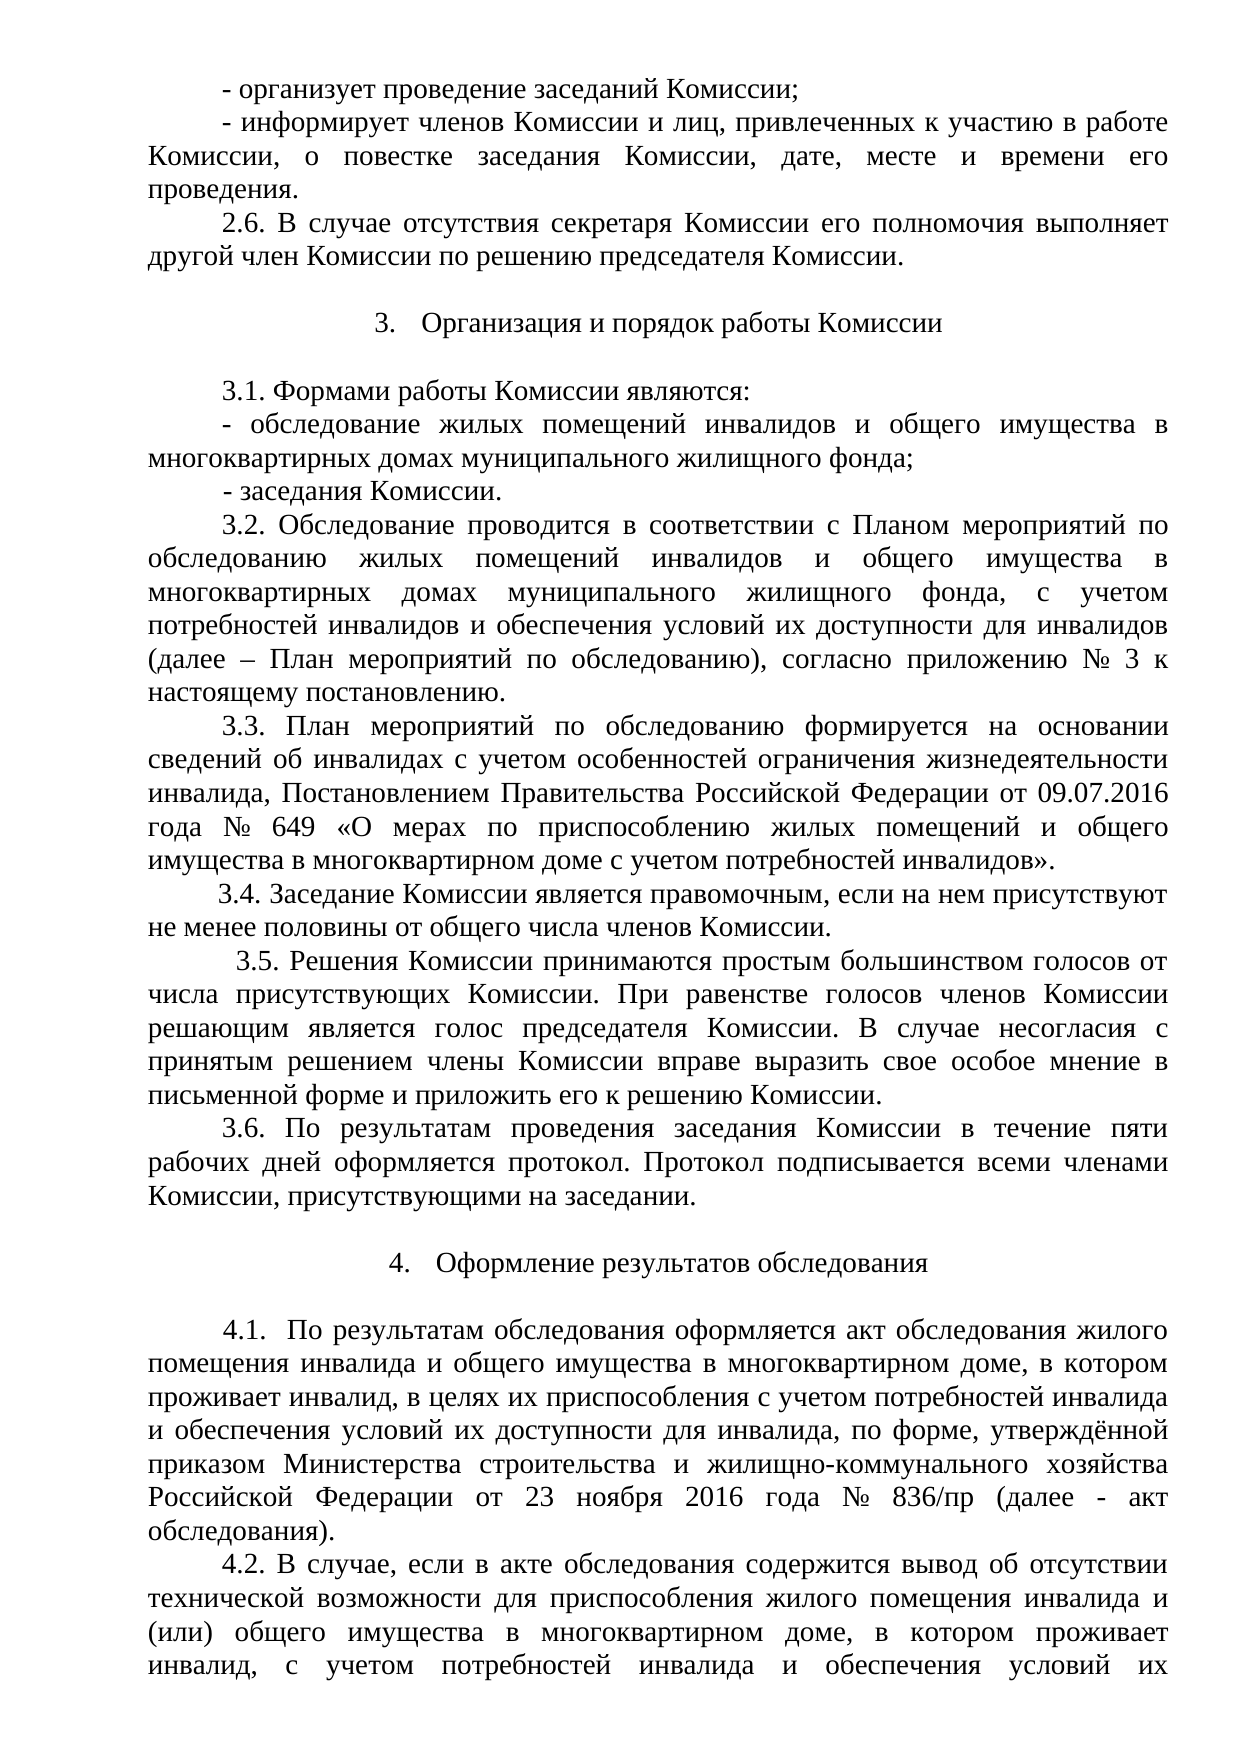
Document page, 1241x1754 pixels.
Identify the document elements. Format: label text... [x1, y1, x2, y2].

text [148, 1547, 1169, 1681]
text 3.3. План мероприятий по обследованию формируется на основании сведений об инвалидах с учетом особенностей ограничения жизнедеятельности инвалида, Постановлением Правительства Российской Федерации от 09.07.2016 года № 649 «О мерах по приспособлению жилых помещений и общего имущества в многоквартирном доме с учетом потребностей инвалидов». [148, 708, 1169, 876]
text 3.4. Заседание Комиссии является правомочным, если на нем присутствуют не менее половины от общего числа членов Комиссии. [148, 876, 1169, 943]
text - организует проведение заседаний Комиссии; [148, 71, 1169, 104]
text - информирует членов Комиссии и лиц, привлеченных к участию в работе Комиссии, о повестке заседания Комиссии, дате, месте и времени его проведения. [148, 104, 1169, 205]
text 3.5. Решения Комиссии принимаются простым большинством голосов от числа присутствующих Комиссии. При равенстве голосов членов Комиссии решающим является голос председателя Комиссии. В случае несогласия с принятым решением члены Комиссии вправе выразить свое особое мнение в письменной форме и приложить его к решению Комиссии. [148, 943, 1169, 1111]
text 4.1. По результатам обследования оформляется акт обследования жилого помещения инвалида и общего имущества в многоквартирном доме, в котором проживает инвалид, в целях их приспособления с учетом потребностей инвалида и обеспечения условий их доступности для инвалида, по форме, утверждённой приказом Министерства строительства и жилищно-коммунального хозяйства Российской Федерации от 23 ноября 2016 года № 836/пр (далее - акт обследования). [148, 1312, 1169, 1547]
list Организация и порядок работы Комиссии [148, 306, 1169, 339]
text 3.6. По результатам проведения заседания Комиссии в течение пяти рабочих дней оформляется протокол. Протокол подписывается всеми членами Комиссии, присутствующими на заседании. [148, 1111, 1169, 1211]
list Оформление результатов обследования [148, 1245, 1169, 1278]
text - заседания Комиссии. [148, 473, 1169, 507]
text 3.1. Формами работы Комиссии являются: [148, 373, 1169, 406]
text - обследование жилых помещений инвалидов и общего имущества в многоквартирных домах муниципального жилищного фонда; [148, 406, 1169, 473]
text 2.6. В случае отсутствия секретаря Комиссии его полномочия выполняет другой член Комиссии по решению председателя Комиссии. [148, 205, 1169, 272]
text 3.2. Обследование проводится в соответствии с Планом мероприятий по обследованию жилых помещений инвалидов и общего имущества в многоквартирных домах муниципального жилищного фонда, с учетом потребностей инвалидов и обеспечения условий их доступности для инвалидов (далее – План мероприятий по обследованию), согласно приложению № 3 к настоящему постановлению. [148, 507, 1169, 708]
